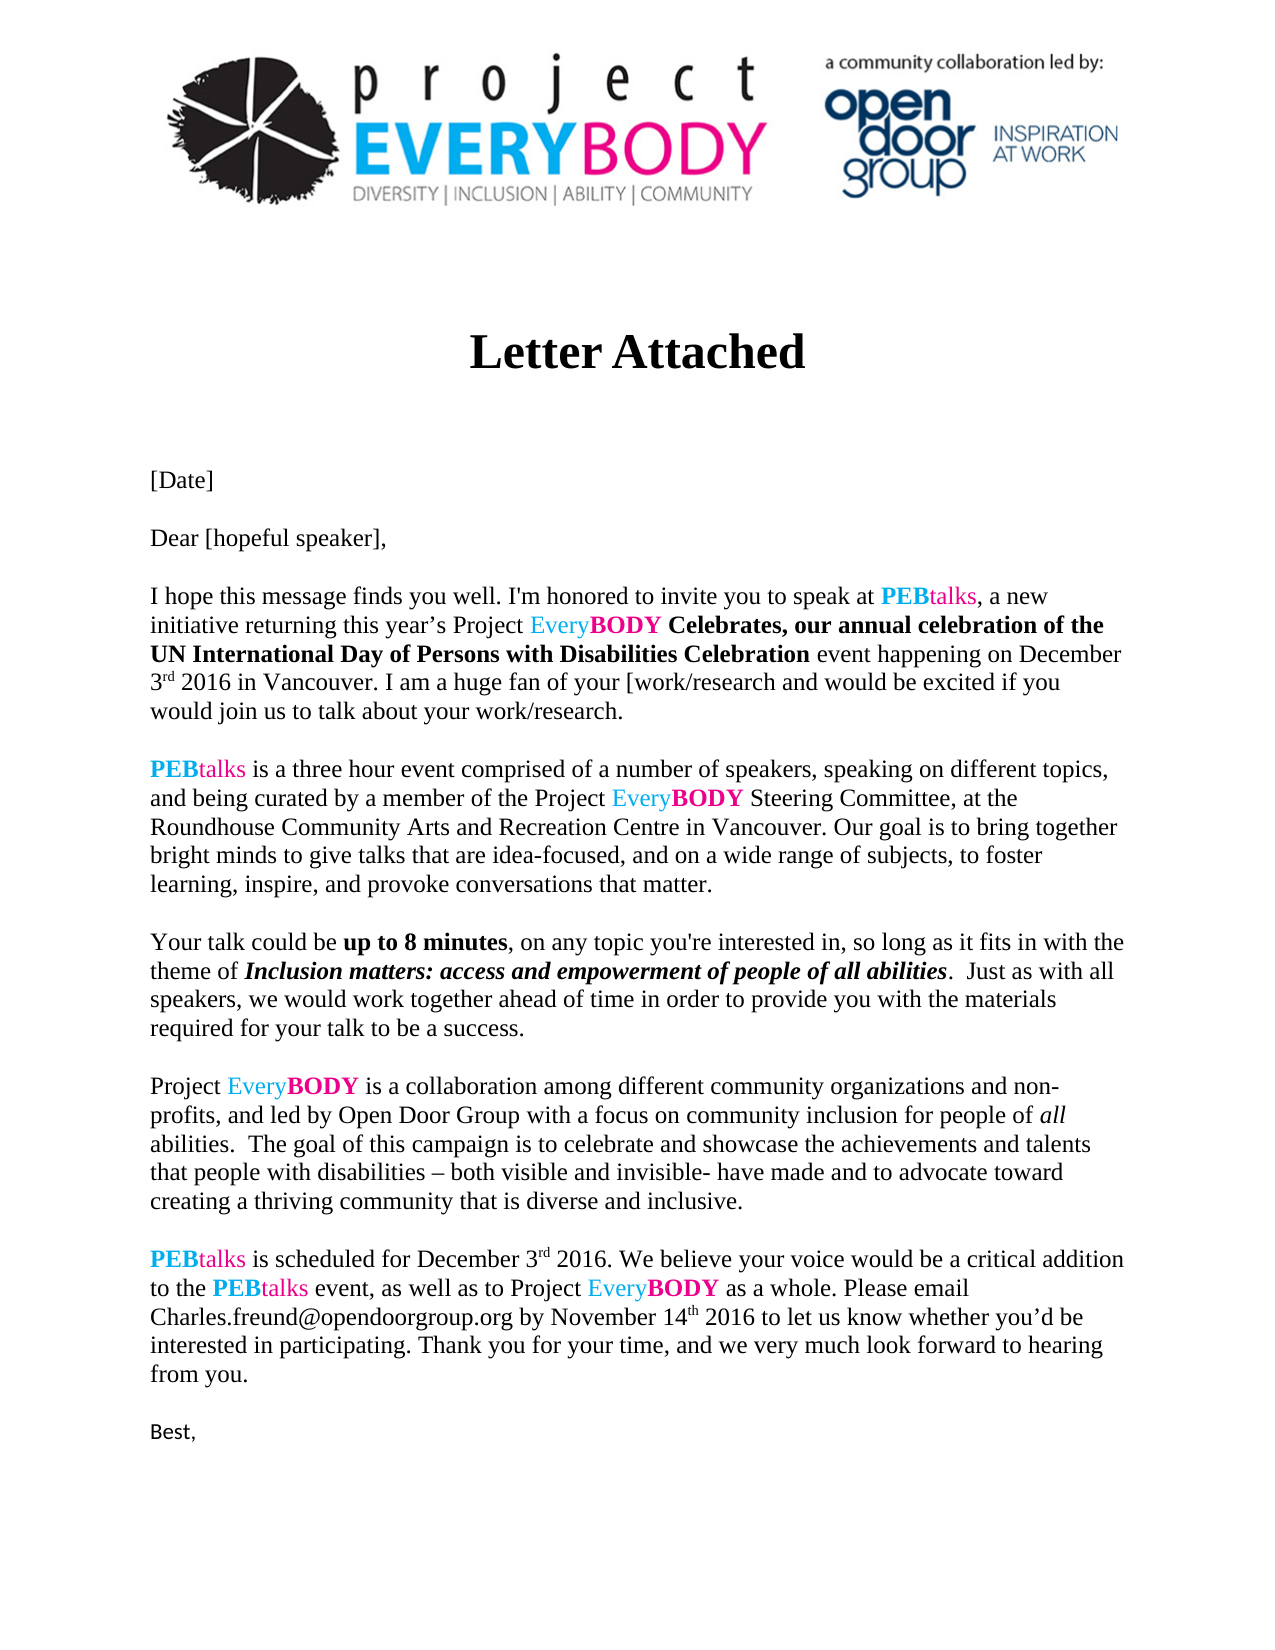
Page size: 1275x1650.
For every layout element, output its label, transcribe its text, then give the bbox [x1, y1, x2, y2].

text Best, [150, 1417, 1125, 1445]
text PEBtalks is scheduled for December 3rd 2016. We believe your voice would be a critical addition to the PEBtalks event, as well as to Project EveryBODY as a whole. Please email Charles.freund@opendoorgroup.org by November 14th 2016 to let us know whether you’d be interested in participating. Thank you for your time, and we very much look forward to hearing from you. [150, 1244, 1125, 1388]
text I hope this message finds you well. I'm honored to invite you to speak at PEBtalks, a new initiative returning this year’s Project EveryBODY Celebrates, our annual celebration of the UN International Day of Persons with Disabilities Celebration event happening on December 3rd 2016 in Vancouver. I am a huge fan of your [work/research and would be excited if you would join us to talk about your work/research. [150, 581, 1125, 725]
text Dear [hopeful speaker], [150, 523, 1125, 552]
text Project EveryBODY is a collaboration among different community organizations and non-profits, and led by Open Door Group with a focus on community inclusion for people of all abilities. The goal of this campaign is to celebrate and showcase the achievements and talents that people with disabilities – both visible and invisible- have made and to advocate toward creating a thriving community that is diverse and inclusive. [150, 1071, 1125, 1215]
text PEBtalks is a three hour event comprised of a number of speakers, speaking on different topics, and being curated by a member of the Project EveryBODY Steering Committee, at the Roundhouse Community Arts and Recreation Centre in Vancouver. Our goal is to bring together bright minds to give talks that are idea-focused, and on a wide range of subjects, to foster learning, inspire, and provoke conversations that matter. [150, 754, 1125, 898]
picture [150, 3, 1125, 248]
text Your talk could be up to 8 minutes, on any topic you're interested in, so long as it fits in with the theme of Inclusion matters: access and empowerment of people of all abilities. Just as with all speakers, we would work together ahead of time in order to provide you with the materials required for your talk to be a success. [150, 927, 1125, 1042]
text [Date] [150, 465, 1125, 494]
subtitle Letter Attached [150, 322, 1125, 379]
